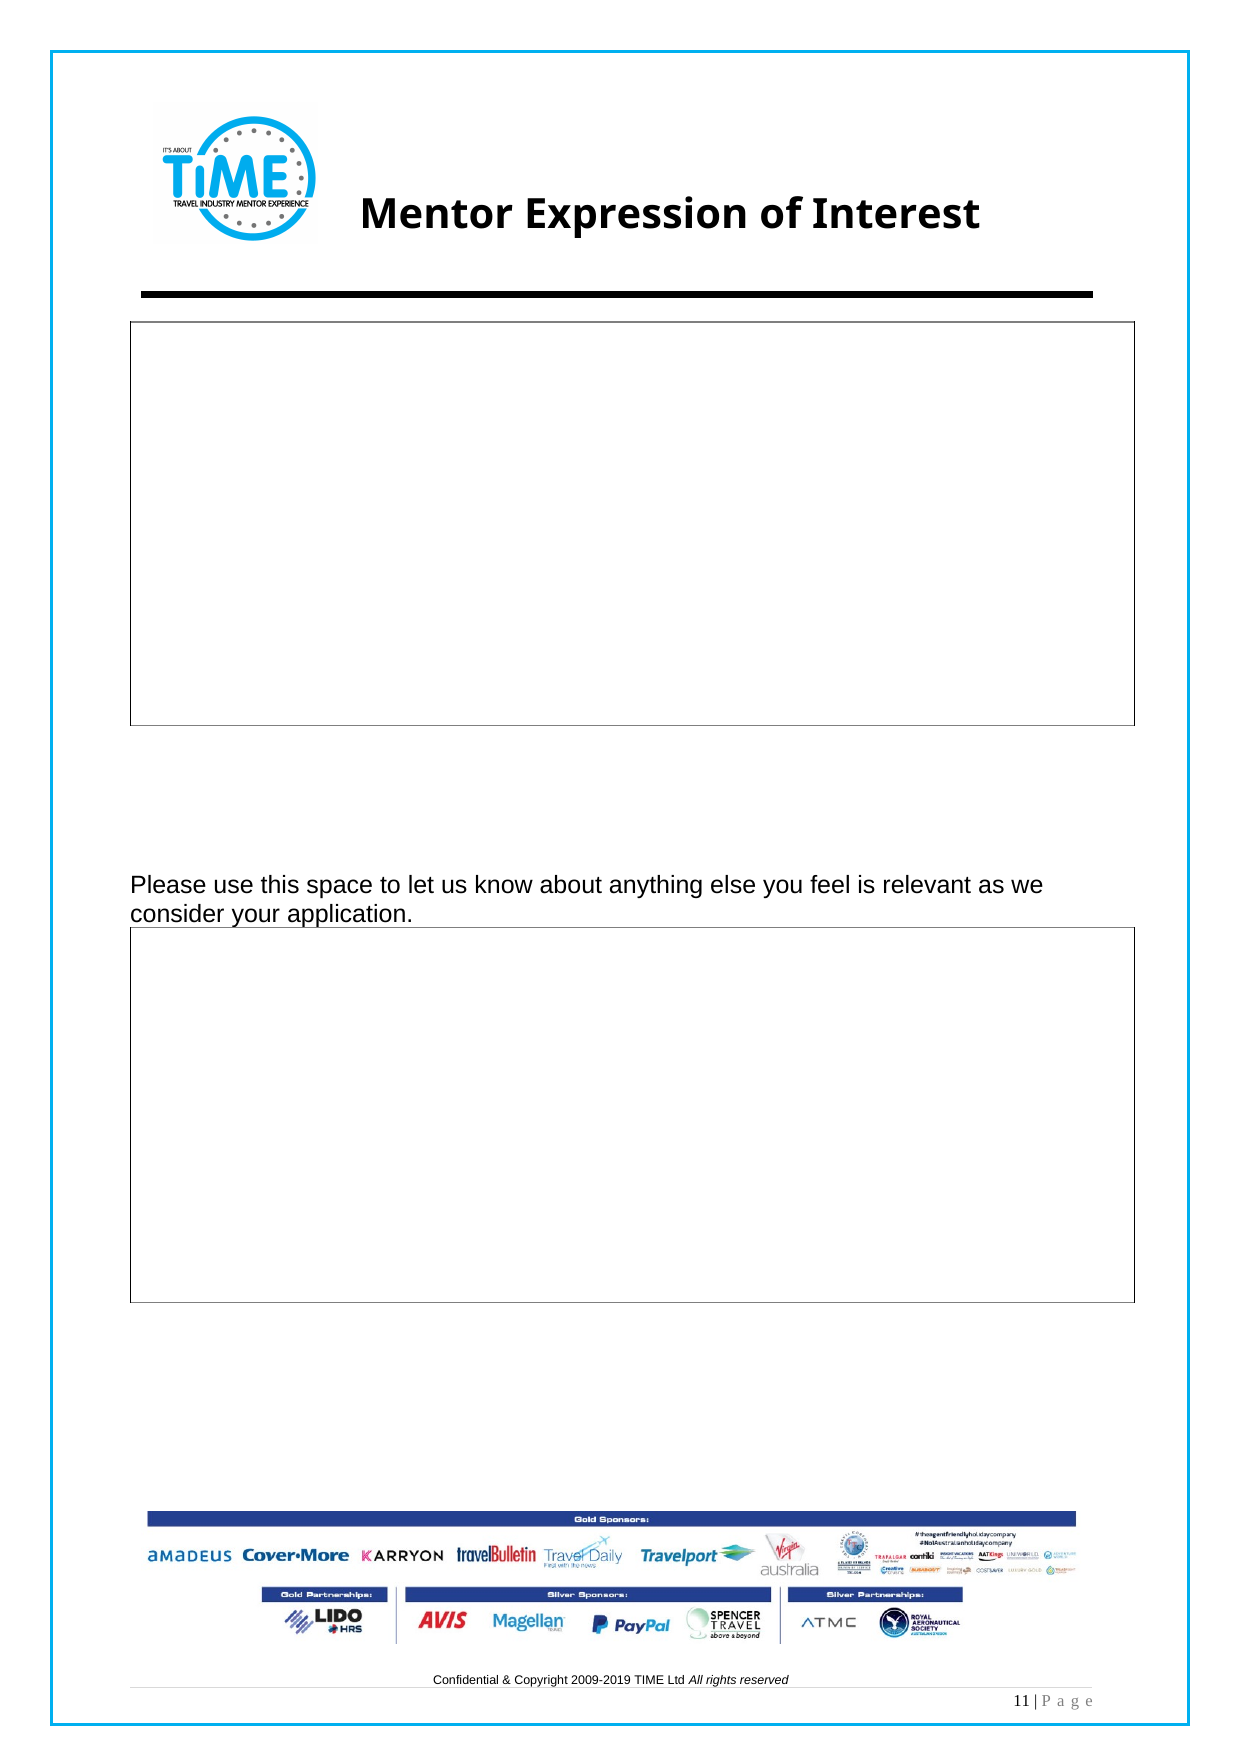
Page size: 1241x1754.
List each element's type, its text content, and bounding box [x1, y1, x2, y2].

table_header [131, 323, 1134, 725]
text Please use this space to let us know about anything else you feel is relevant as we consider your application. [130, 870, 1092, 927]
picture [141, 1511, 1082, 1644]
table_header [131, 928, 1134, 1302]
picture [152, 102, 319, 244]
